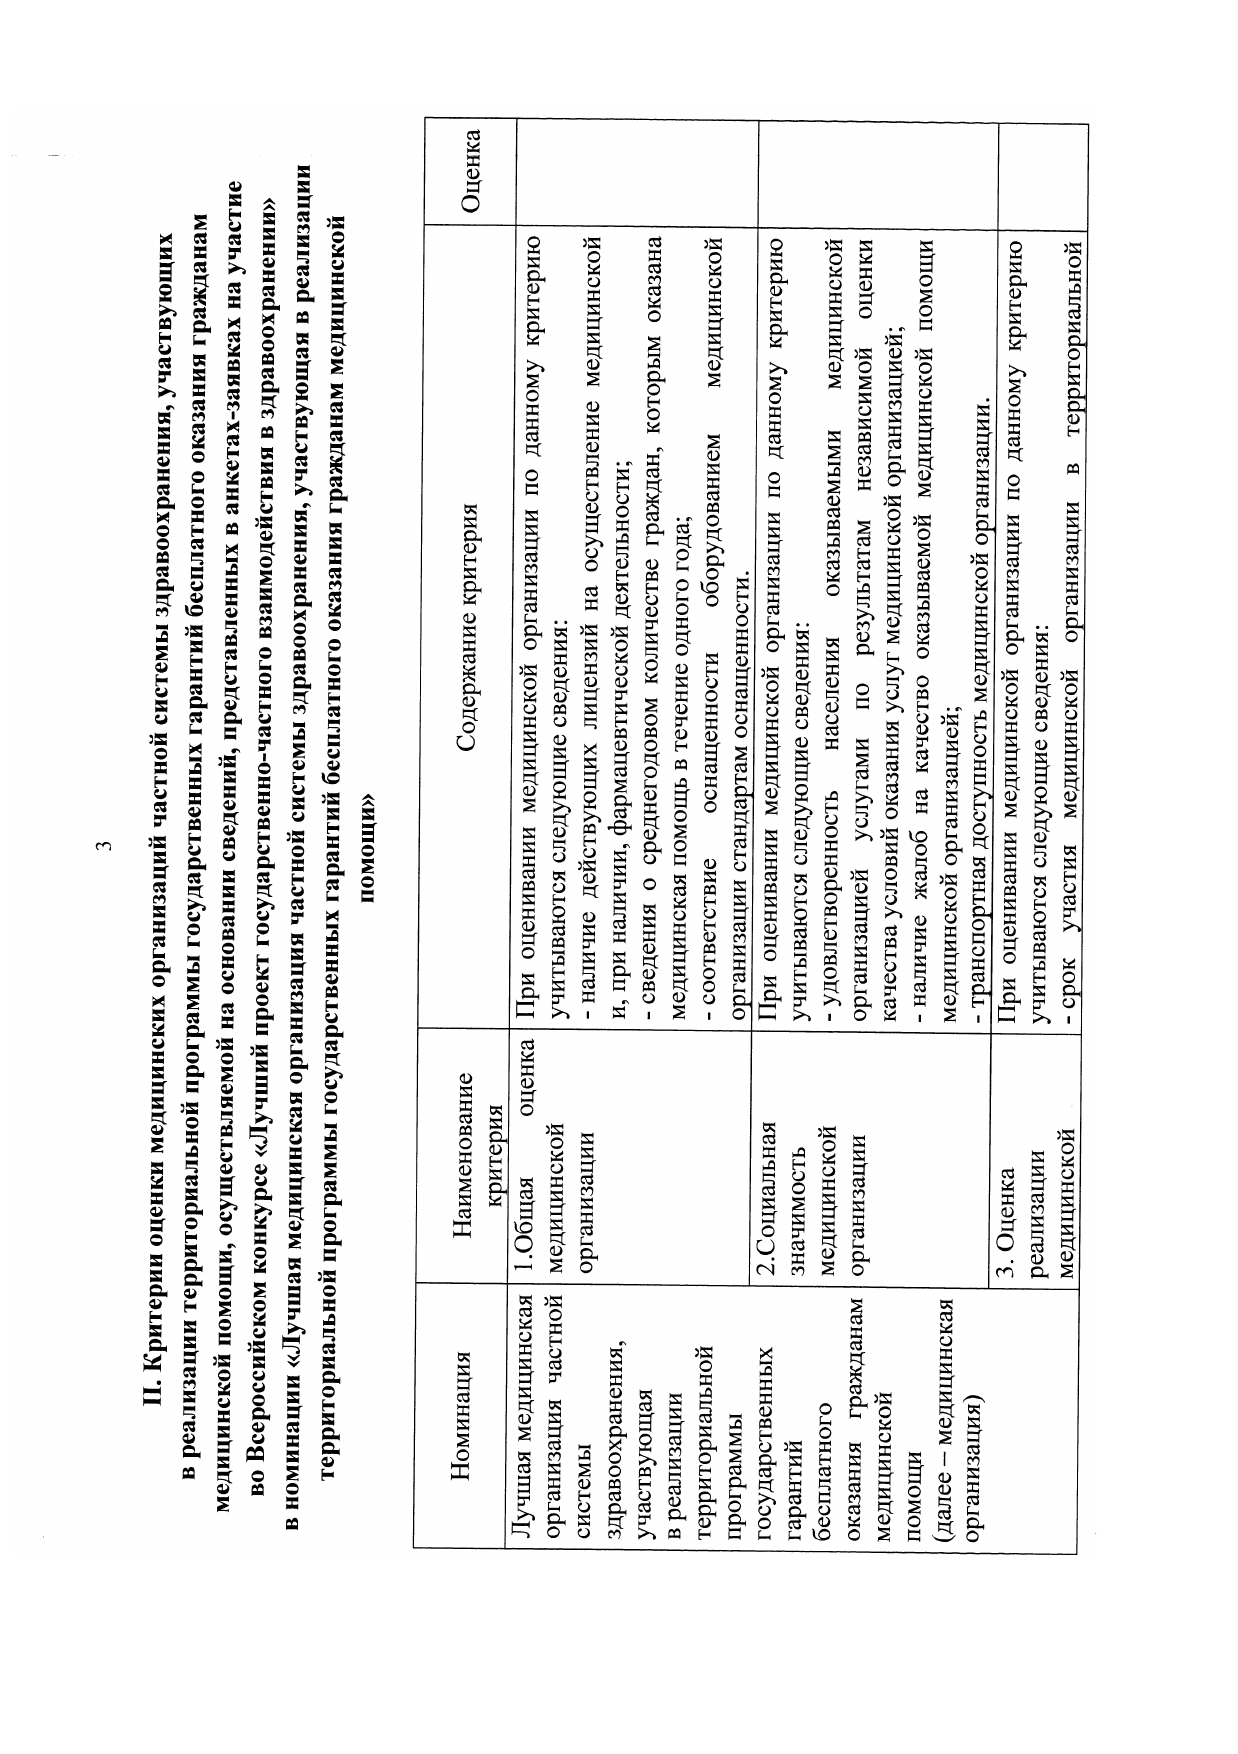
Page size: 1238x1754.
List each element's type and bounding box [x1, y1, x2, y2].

picture [11, 108, 1097, 1555]
